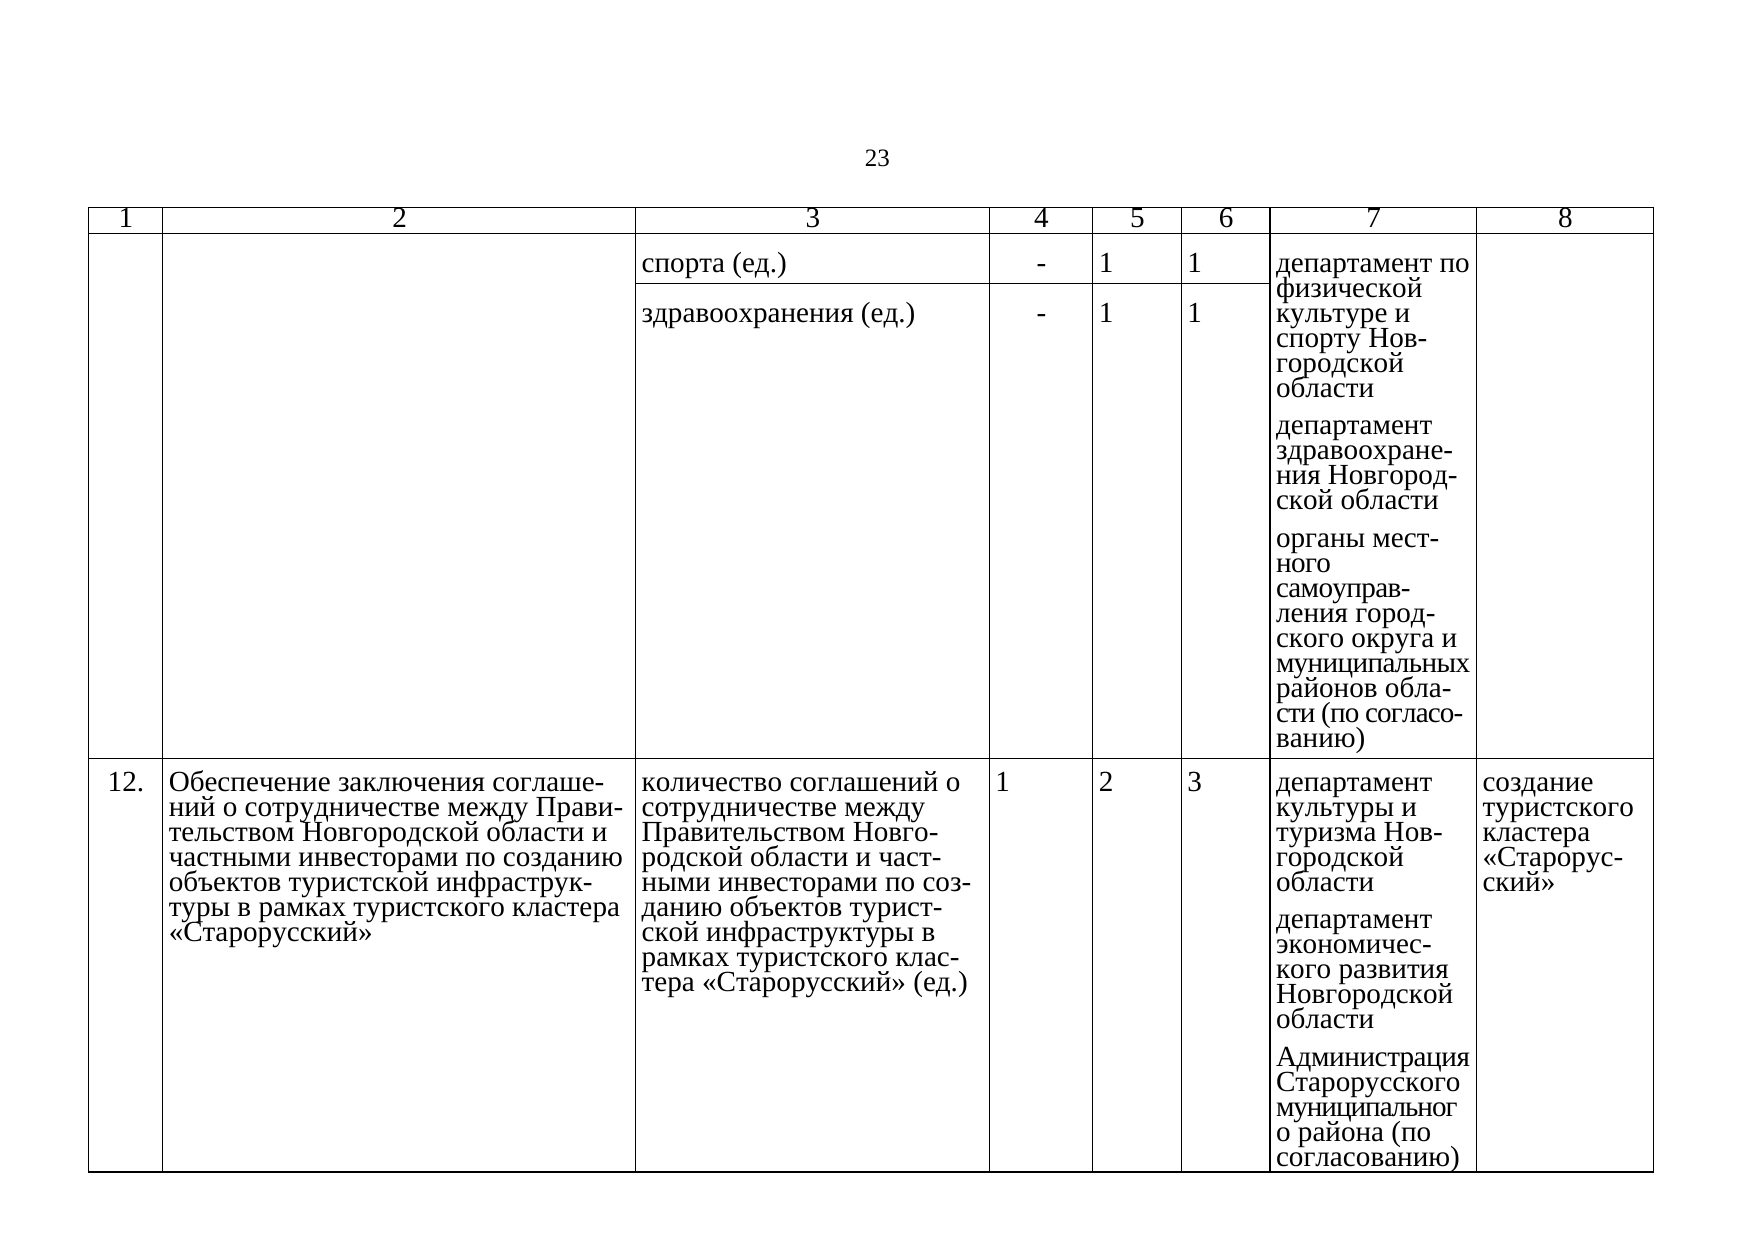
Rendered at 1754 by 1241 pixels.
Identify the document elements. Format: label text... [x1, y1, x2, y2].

table_cell - [990, 234, 1092, 283]
table_cell 1 [1182, 284, 1269, 758]
table_cell 2 [1093, 759, 1181, 1171]
table_header 5 [1093, 208, 1181, 233]
table_header 6 [1182, 208, 1269, 233]
table_cell департамент культуры и туризма Нов-городской области департамент экономичес-кого развития Новгородской области Администрация Старорусского муниципального района (по согласованию) [1271, 759, 1476, 1171]
table_header 8 [1477, 208, 1653, 233]
table_cell здравоохранения (ед.) [636, 284, 989, 758]
table_cell - [990, 284, 1092, 758]
table_header 4 [990, 208, 1092, 233]
table_cell Обеспечение заключения соглаше-ний о сотрудничестве между Прави-тельством Новгородской области и частными инвесторами по созданию объектов туристской инфраструк-туры в рамках туристского кластера «Старорусский» [163, 759, 635, 1171]
table_cell 1 [1093, 284, 1181, 758]
table_cell 1 [1182, 234, 1269, 283]
table_header 7 [1271, 208, 1476, 233]
table_header 2 [163, 208, 635, 233]
table_header 3 [636, 208, 989, 233]
table_cell количество соглашений о сотрудничестве между Правительством Новго-родской области и част-ными инвесторами по соз-данию объектов турист-ской инфраструктуры в рамках туристского клас-тера «Старорусский» (ед.) [636, 759, 989, 1171]
table_cell 1 [990, 759, 1092, 1171]
table_cell спорта (ед.) [636, 234, 989, 283]
table_cell 1 [1093, 234, 1181, 283]
table_cell 12. [89, 759, 162, 1171]
table_cell создание туристского кластера «Старорус-ский» [1477, 759, 1653, 1171]
table_cell 3 [1182, 759, 1269, 1171]
table_header 1 [89, 208, 162, 233]
